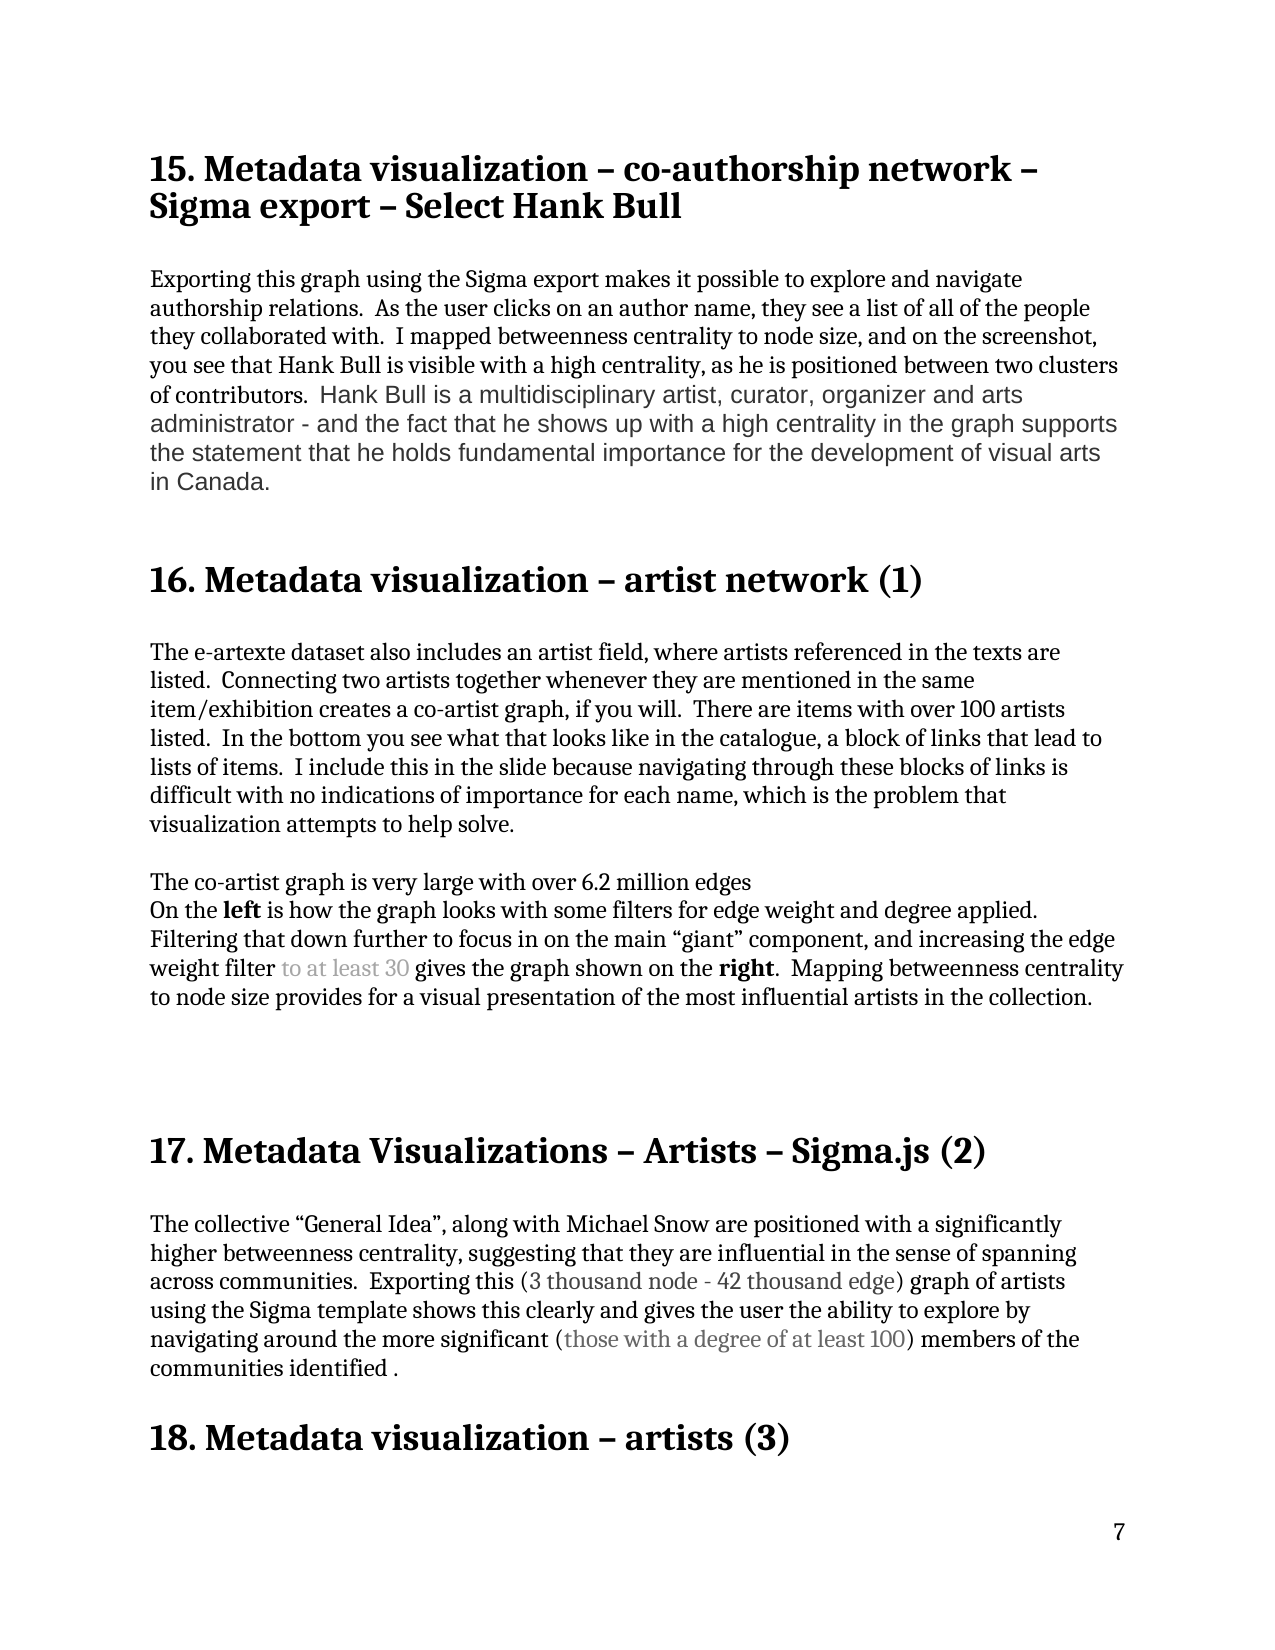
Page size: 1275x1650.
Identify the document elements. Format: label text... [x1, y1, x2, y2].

subtitle 18. Metadata visualization – artists (3) [150, 1420, 1125, 1458]
text The collective “General Idea”, along with Michael Snow are positioned with a significantly higher betweenness centrality, suggesting that they are influential in the sense of spanning across communities. Exporting this (3 thousand node - 42 thousand edge) graph of artists using the Sigma template shows this clearly and gives the user the ability to explore by navigating around the more significant (those with a degree of at least 100) members of the communities identified . [150, 1210, 1125, 1382]
subtitle 16. Metadata visualization – artist network (1) [150, 562, 1125, 601]
text The e-artexte dataset also includes an artist field, where artists referenced in the texts are listed. Connecting two artists together whenever they are mentioned in the same item/exhibition creates a co-artist graph, if you will. There are items with over 100 artists listed. In the bottom you see what that looks like in the catalogue, a block of links that lead to lists of items. I include this in the slide because navigating through these blocks of links is difficult with no indications of importance for each name, which is the problem that visualization attempts to help solve. [150, 638, 1125, 839]
subtitle 15. Metadata visualization – co-authorship network – Sigma export – Select Hank Bull [150, 150, 1125, 228]
text Exporting this graph using the Sigma export makes it possible to explore and navigate authorship relations. As the user clicks on an author name, they see a list of all of the people they collaborated with. I mapped betweenness centrality to node size, and on the screenshot, you see that Hank Bull is visible with a high centrality, as he is positioned between two clusters of contributors. Hank Bull is a multidisciplinary artist, curator, organizer and arts administrator - and the fact that he shows up with a high centrality in the graph supports the statement that he holds fundamental importance for the development of visual arts in Canada. [150, 265, 1125, 496]
text On the left is how the graph looks with some filters for edge weight and degree applied. Filtering that down further to focus in on the main “giant” component, and increasing the edge weight filter to at least 30 gives the graph shown on the right. Mapping betweenness centrality to node size provides for a visual presentation of the most influential artists in the collection. [150, 896, 1125, 1011]
subtitle 17. Metadata Visualizations – Artists – Sigma.js (2) [150, 1129, 1125, 1173]
text The co-artist graph is very large with over 6.2 million edges [150, 868, 1125, 896]
